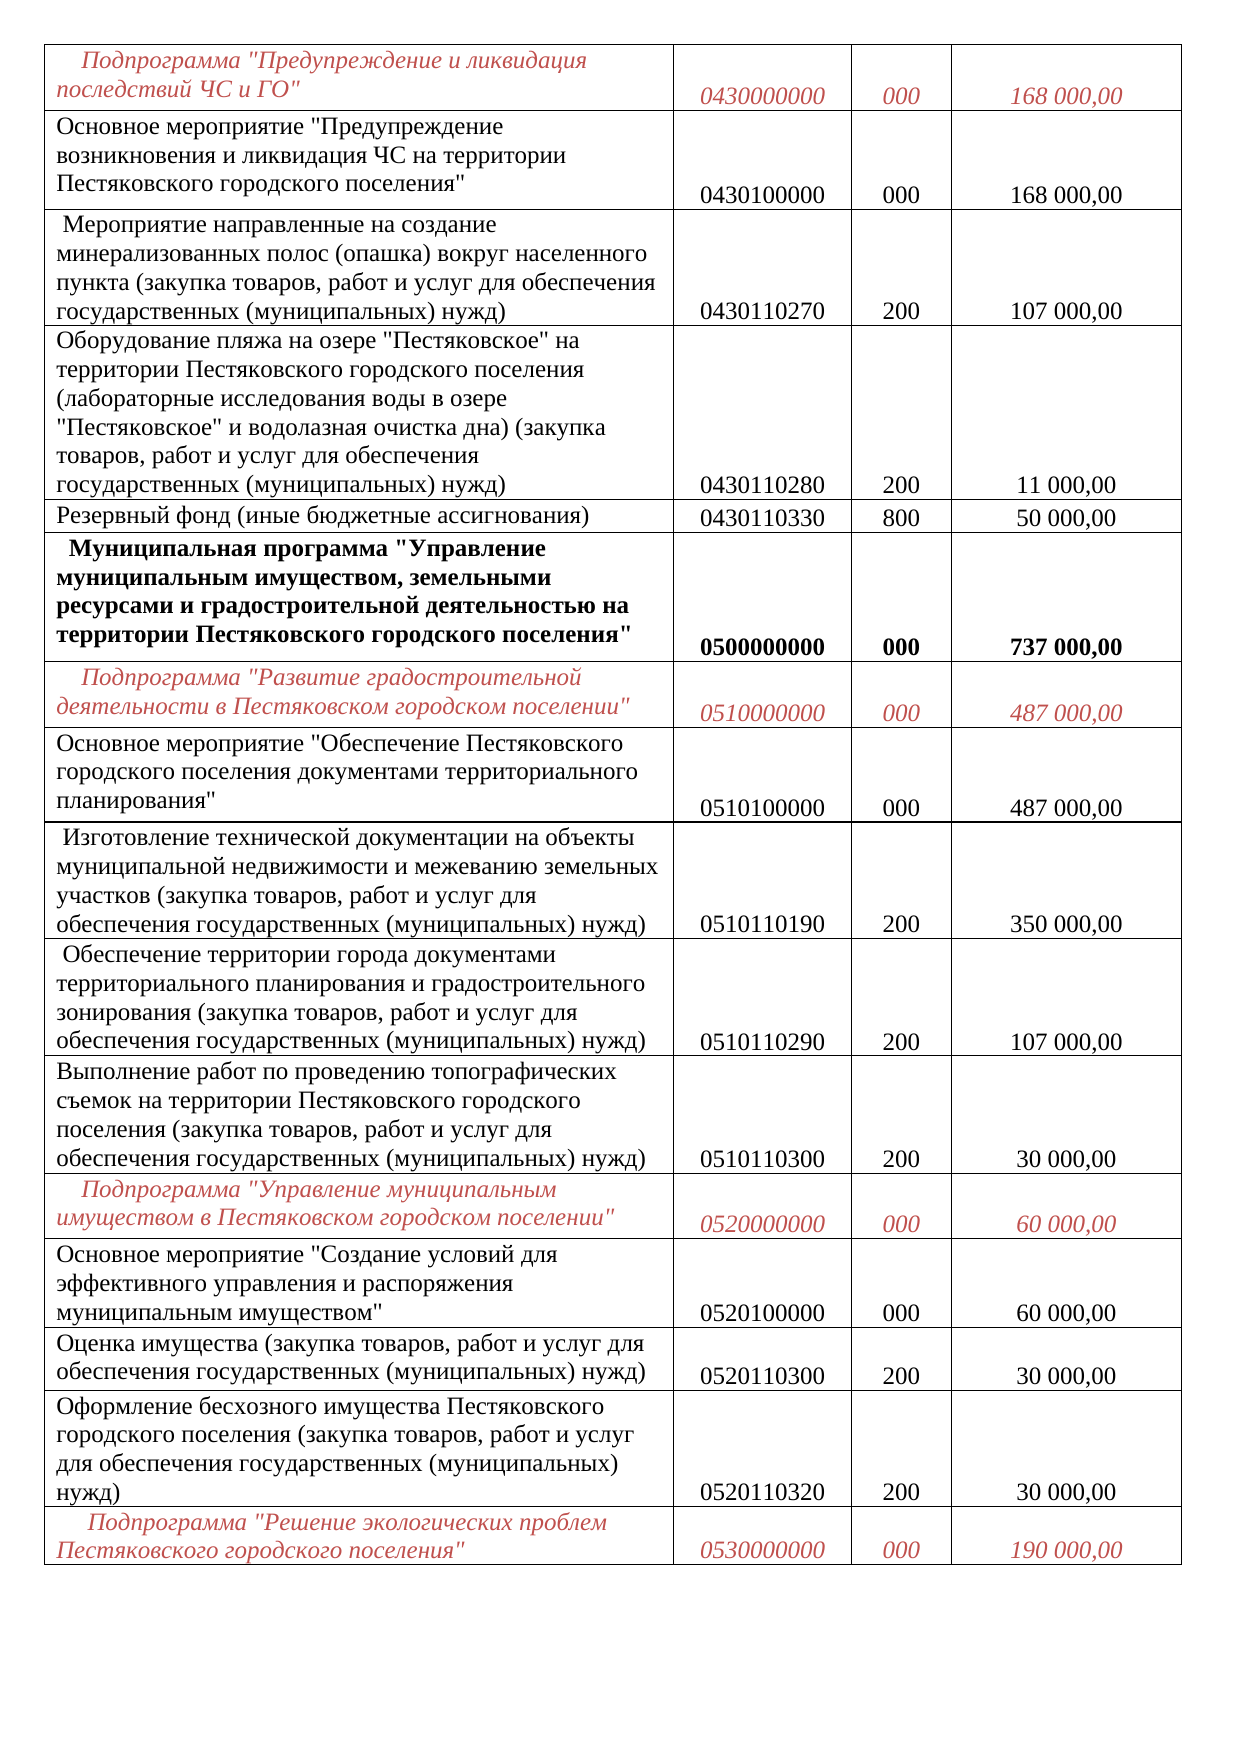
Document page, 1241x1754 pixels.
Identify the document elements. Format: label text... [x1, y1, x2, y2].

table_cell 0510000000 [674, 662, 851, 727]
table_cell 30 000,00 [952, 1056, 1181, 1173]
table_cell 000 [852, 728, 951, 821]
table_cell Подпрограмма "Предупреждение и ликвидация последствий ЧС и ГО" [45, 45, 673, 110]
table_cell 0430110280 [674, 326, 851, 499]
table_cell 200 [852, 210, 951, 324]
table_cell 0430000000 [674, 45, 851, 110]
table_cell Подпрограмма "Управление муниципальным имуществом в Пестяковском городском поселении" [45, 1174, 673, 1238]
table_cell Выполнение работ по проведению топографических съемок на территории Пестяковского городского поселения (закупка товаров, работ и услуг для обеспечения государственных (муниципальных) нужд) [45, 1056, 673, 1173]
table_cell 000 [852, 1507, 951, 1564]
table_cell 487 000,00 [952, 662, 1181, 727]
table_cell Основное мероприятие "Создание условий для эффективного управления и распоряжения муниципальным имуществом" [45, 1239, 673, 1327]
table_cell 000 [852, 1174, 951, 1238]
table_cell Резервный фонд (иные бюджетные ассигнования) [45, 500, 673, 532]
table_cell Обеспечение территории города документами территориального планирования и градостроительного зонирования (закупка товаров, работ и услуг для обеспечения государственных (муниципальных) нужд) [45, 939, 673, 1055]
table_cell 487 000,00 [952, 728, 1181, 821]
table_cell 200 [852, 1328, 951, 1390]
table_cell 0520100000 [674, 1239, 851, 1327]
table_cell 168 000,00 [952, 111, 1181, 208]
table_cell Оборудование пляжа на озере "Пестяковское" на территории Пестяковского городского поселения (лабораторные исследования воды в озере "Пестяковское" и водолазная очистка дна) (закупка товаров, работ и услуг для обеспечения государственных (муниципальных) нужд) [45, 326, 673, 499]
table_cell Мероприятие направленные на создание минерализованных полос (опашка) вокруг населенного пункта (закупка товаров, работ и услуг для обеспечения государственных (муниципальных) нужд) [45, 210, 673, 324]
table_cell 60 000,00 [952, 1174, 1181, 1238]
table_cell 0510110190 [674, 823, 851, 938]
table_cell Подпрограмма "Решение экологических проблем Пестяковского городского поселения" [45, 1507, 673, 1564]
table_cell Основное мероприятие "Обеспечение Пестяковского городского поселения документами территориального планирования" [45, 728, 673, 821]
table_cell Муниципальная программа "Управление муниципальным имуществом, земельными ресурсами и градостроительной деятельностью на территории Пестяковского городского поселения" [45, 533, 673, 661]
table_cell 30 000,00 [952, 1328, 1181, 1390]
table_cell 0530000000 [674, 1507, 851, 1564]
table_cell Изготовление технической документации на объекты муниципальной недвижимости и межеванию земельных участков (закупка товаров, работ и услуг для обеспечения государственных (муниципальных) нужд) [45, 823, 673, 938]
table_cell 0520000000 [674, 1174, 851, 1238]
table_cell 0500000000 [674, 533, 851, 661]
table_cell 200 [852, 1391, 951, 1506]
table_cell 50 000,00 [952, 500, 1181, 532]
table_cell 60 000,00 [952, 1239, 1181, 1327]
table_cell 200 [852, 1056, 951, 1173]
table_cell 0430110330 [674, 500, 851, 532]
table_cell Основное мероприятие "Предупреждение возникновения и ликвидация ЧС на территории Пестяковского городского поселения" [45, 111, 673, 208]
table_cell 30 000,00 [952, 1391, 1181, 1506]
table_cell 000 [852, 533, 951, 661]
table_cell 000 [852, 662, 951, 727]
table_cell 0430110270 [674, 210, 851, 324]
table_cell 190 000,00 [952, 1507, 1181, 1564]
table_cell 000 [852, 45, 951, 110]
table_cell Оценка имущества (закупка товаров, работ и услуг для обеспечения государственных (муниципальных) нужд) [45, 1328, 673, 1390]
table_cell 168 000,00 [952, 45, 1181, 110]
table_cell 200 [852, 823, 951, 938]
table_cell 107 000,00 [952, 210, 1181, 324]
table_cell Подпрограмма "Развитие градостроительной деятельности в Пестяковском городском поселении" [45, 662, 673, 727]
table_cell 11 000,00 [952, 326, 1181, 499]
table_cell 0510110290 [674, 939, 851, 1055]
table_cell 200 [852, 939, 951, 1055]
table_cell 737 000,00 [952, 533, 1181, 661]
table_cell 800 [852, 500, 951, 532]
table_cell 0510110300 [674, 1056, 851, 1173]
table_cell 350 000,00 [952, 823, 1181, 938]
table_cell 107 000,00 [952, 939, 1181, 1055]
table_cell Оформление бесхозного имущества Пестяковского городского поселения (закупка товаров, работ и услуг для обеспечения государственных (муниципальных) нужд) [45, 1391, 673, 1506]
table_cell 200 [852, 326, 951, 499]
table_cell 000 [852, 1239, 951, 1327]
table_cell 0510100000 [674, 728, 851, 821]
table_cell 0520110300 [674, 1328, 851, 1390]
table_cell 0430100000 [674, 111, 851, 208]
table_cell 000 [852, 111, 951, 208]
table_cell 0520110320 [674, 1391, 851, 1506]
